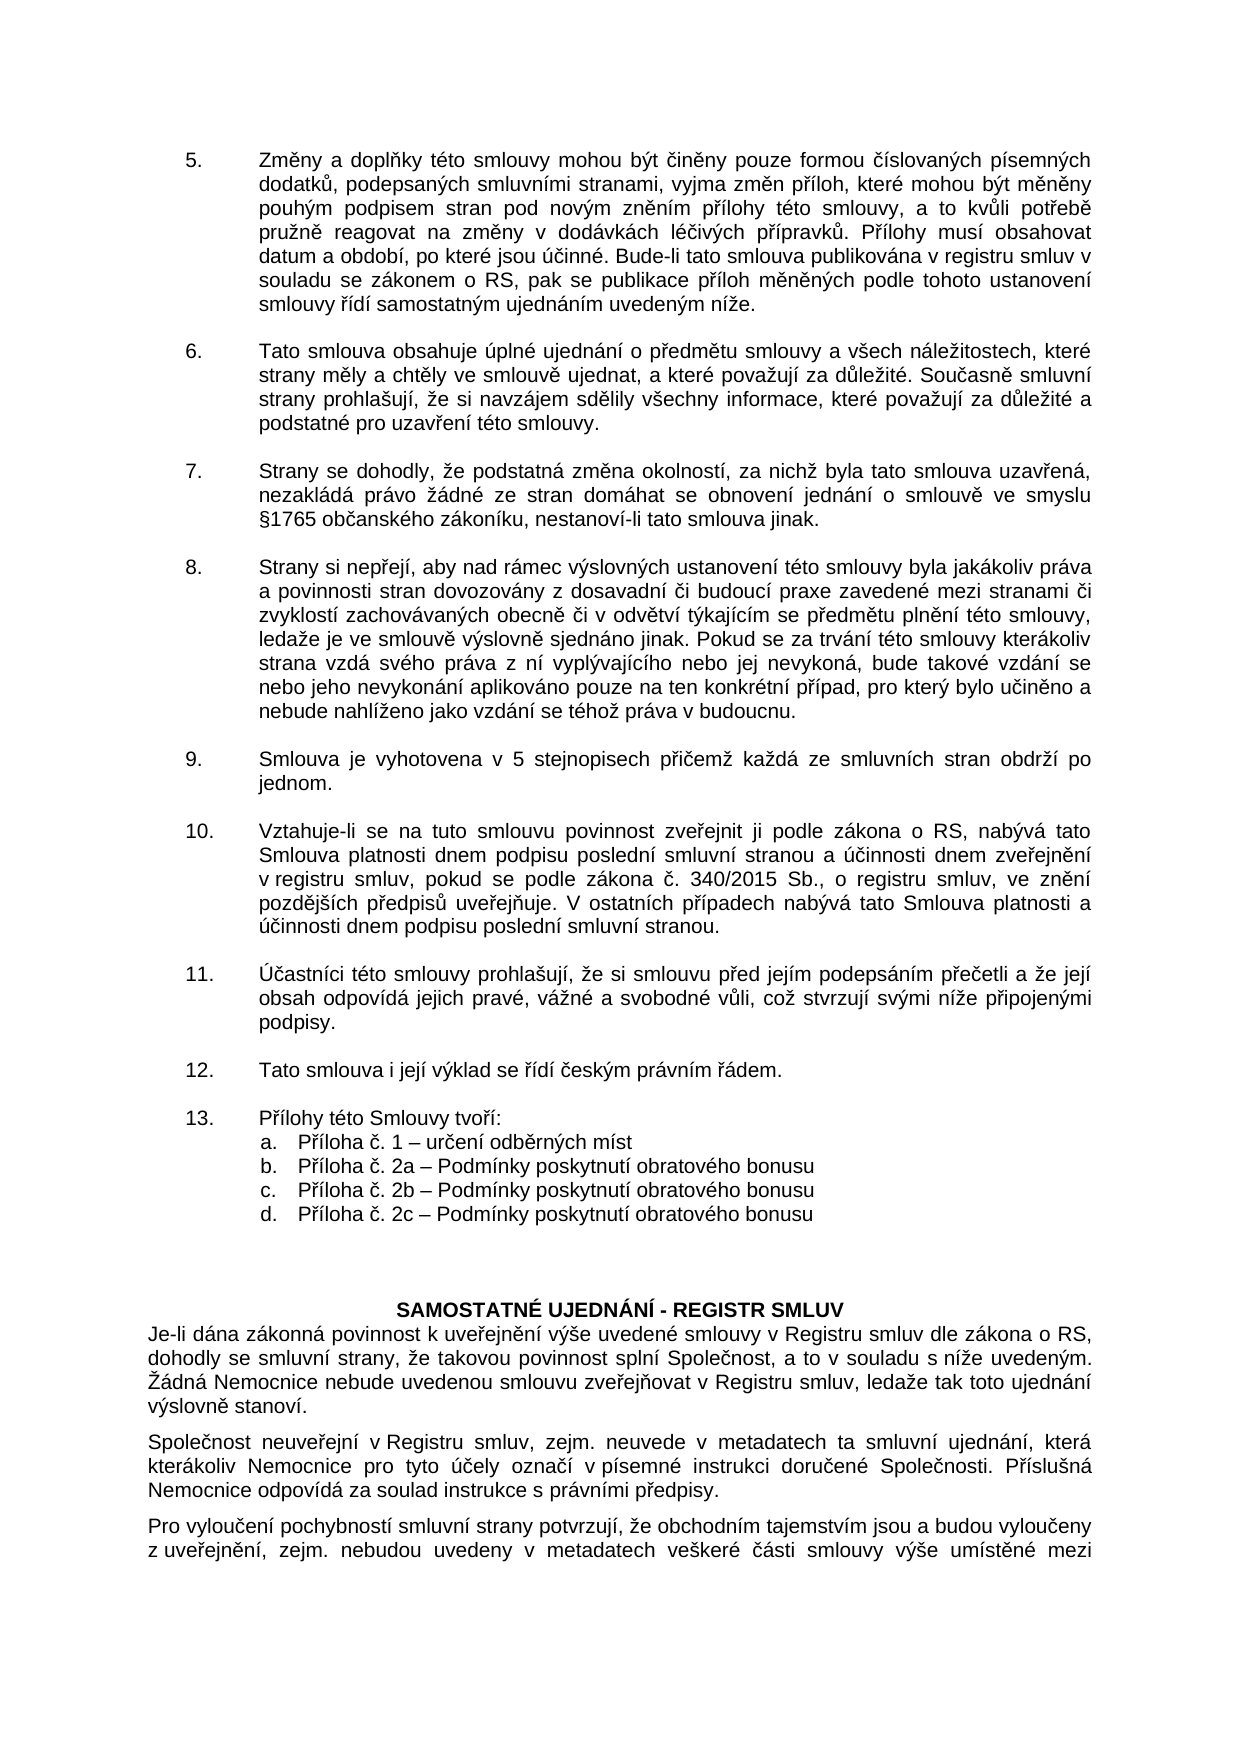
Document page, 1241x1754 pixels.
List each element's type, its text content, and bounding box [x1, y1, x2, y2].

list Změny a doplňky této smlouvy mohou být činěny pouze formou číslovaných písemných dodatků, podepsaných smluvními stranami, vyjma změn příloh, které mohou být měněny pouhým podpisem stran pod novým zněním přílohy této smlouvy, a to kvůli potřebě pružně reagovat na změny v dodávkách léčivých přípravků. Přílohy musí obsahovat datum a období, po které jsou účinné. Bude-li tato smlouva publikována v registru smluv v souladu se zákonem o RS, pak se publikace příloh měněných podle tohoto ustanovení smlouvy řídí samostatným ujednáním uvedeným níže. [185, 148, 1093, 315]
list Přílohy této Smlouvy tvoří: [185, 1106, 1093, 1130]
list Vztahuje-li se na tuto smlouvu povinnost zveřejnit ji podle zákona o RS, nabývá tato Smlouva platnosti dnem podpisu poslední smluvní stranou a účinnosti dnem zveřejnění v registru smluv, pokud se podle zákona č. 340/2015 Sb., o registru smluv, ve znění pozdějších předpisů uveřejňuje. V ostatních případech nabývá tato Smlouva platnosti a účinnosti dnem podpisu poslední smluvní stranou. [185, 818, 1093, 938]
list Příloha č. 2b – Podmínky poskytnutí obratového bonusu [260, 1178, 1093, 1202]
text Společnost neuveřejní v Registru smluv, zejm. neuvede v metadatech ta smluvní ujednání, která kterákoliv Nemocnice pro tyto účely označí v písemné instrukci doručené Společnosti. Příslušná Nemocnice odpovídá za soulad instrukce s právními předpisy. [148, 1430, 1093, 1502]
list Příloha č. 2c – Podmínky poskytnutí obratového bonusu [260, 1202, 1093, 1226]
text Je-li dána zákonná povinnost k uveřejnění výše uvedené smlouvy v Registru smluv dle zákona o RS, dohodly se smluvní strany, že takovou povinnost splní Společnost, a to v souladu s níže uvedeným. Žádná Nemocnice nebude uvedenou smlouvu zveřejňovat v Registru smluv, ledaže tak toto ujednání výslovně stanoví. [148, 1322, 1093, 1417]
list Tato smlouva obsahuje úplné ujednání o předmětu smlouvy a všech náležitostech, které strany měly a chtěly ve smlouvě ujednat, a které považují za důležité. Současně smluvní strany prohlašují, že si navzájem sdělily všechny informace, které považují za důležité a podstatné pro uzavření této smlouvy. [185, 339, 1093, 435]
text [148, 1514, 1093, 1562]
list Smlouva je vyhotovena v 5 stejnopisech přičemž každá ze smluvních stran obdrží po jednom. [185, 747, 1093, 794]
list Tato smlouva i její výklad se řídí českým právním řádem. [185, 1058, 1093, 1082]
list Příloha č. 1 – určení odběrných míst [260, 1130, 1093, 1154]
text SAMOSTATNÉ UJEDNÁNÍ - REGISTR SMLUV [148, 1298, 1093, 1322]
list Příloha č. 2a – Podmínky poskytnutí obratového bonusu [260, 1154, 1093, 1178]
list Strany se dohodly, že podstatná změna okolností, za nichž byla tato smlouva uzavřená, nezakládá právo žádné ze stran domáhat se obnovení jednání o smlouvě ve smyslu §1765 občanského zákoníku, nestanoví-li tato smlouva jinak. [185, 459, 1093, 531]
list Strany si nepřejí, aby nad rámec výslovných ustanovení této smlouvy byla jakákoliv práva a povinnosti stran dovozovány z dosavadní či budoucí praxe zavedené mezi stranami či zvyklostí zachovávaných obecně či v odvětví týkajícím se předmětu plnění této smlouvy, ledaže je ve smlouvě výslovně sjednáno jinak. Pokud se za trvání této smlouvy kterákoliv strana vzdá svého práva z ní vyplývajícího nebo jej nevykoná, bude takové vzdání se nebo jeho nevykonání aplikováno pouze na ten konkrétní případ, pro který bylo učiněno a nebude nahlíženo jako vzdání se téhož práva v budoucnu. [185, 555, 1093, 723]
list Účastníci této smlouvy prohlašují, že si smlouvu před jejím podepsáním přečetli a že její obsah odpovídá jejich pravé, vážné a svobodné vůli, což stvrzují svými níže připojenými podpisy. [185, 962, 1093, 1034]
